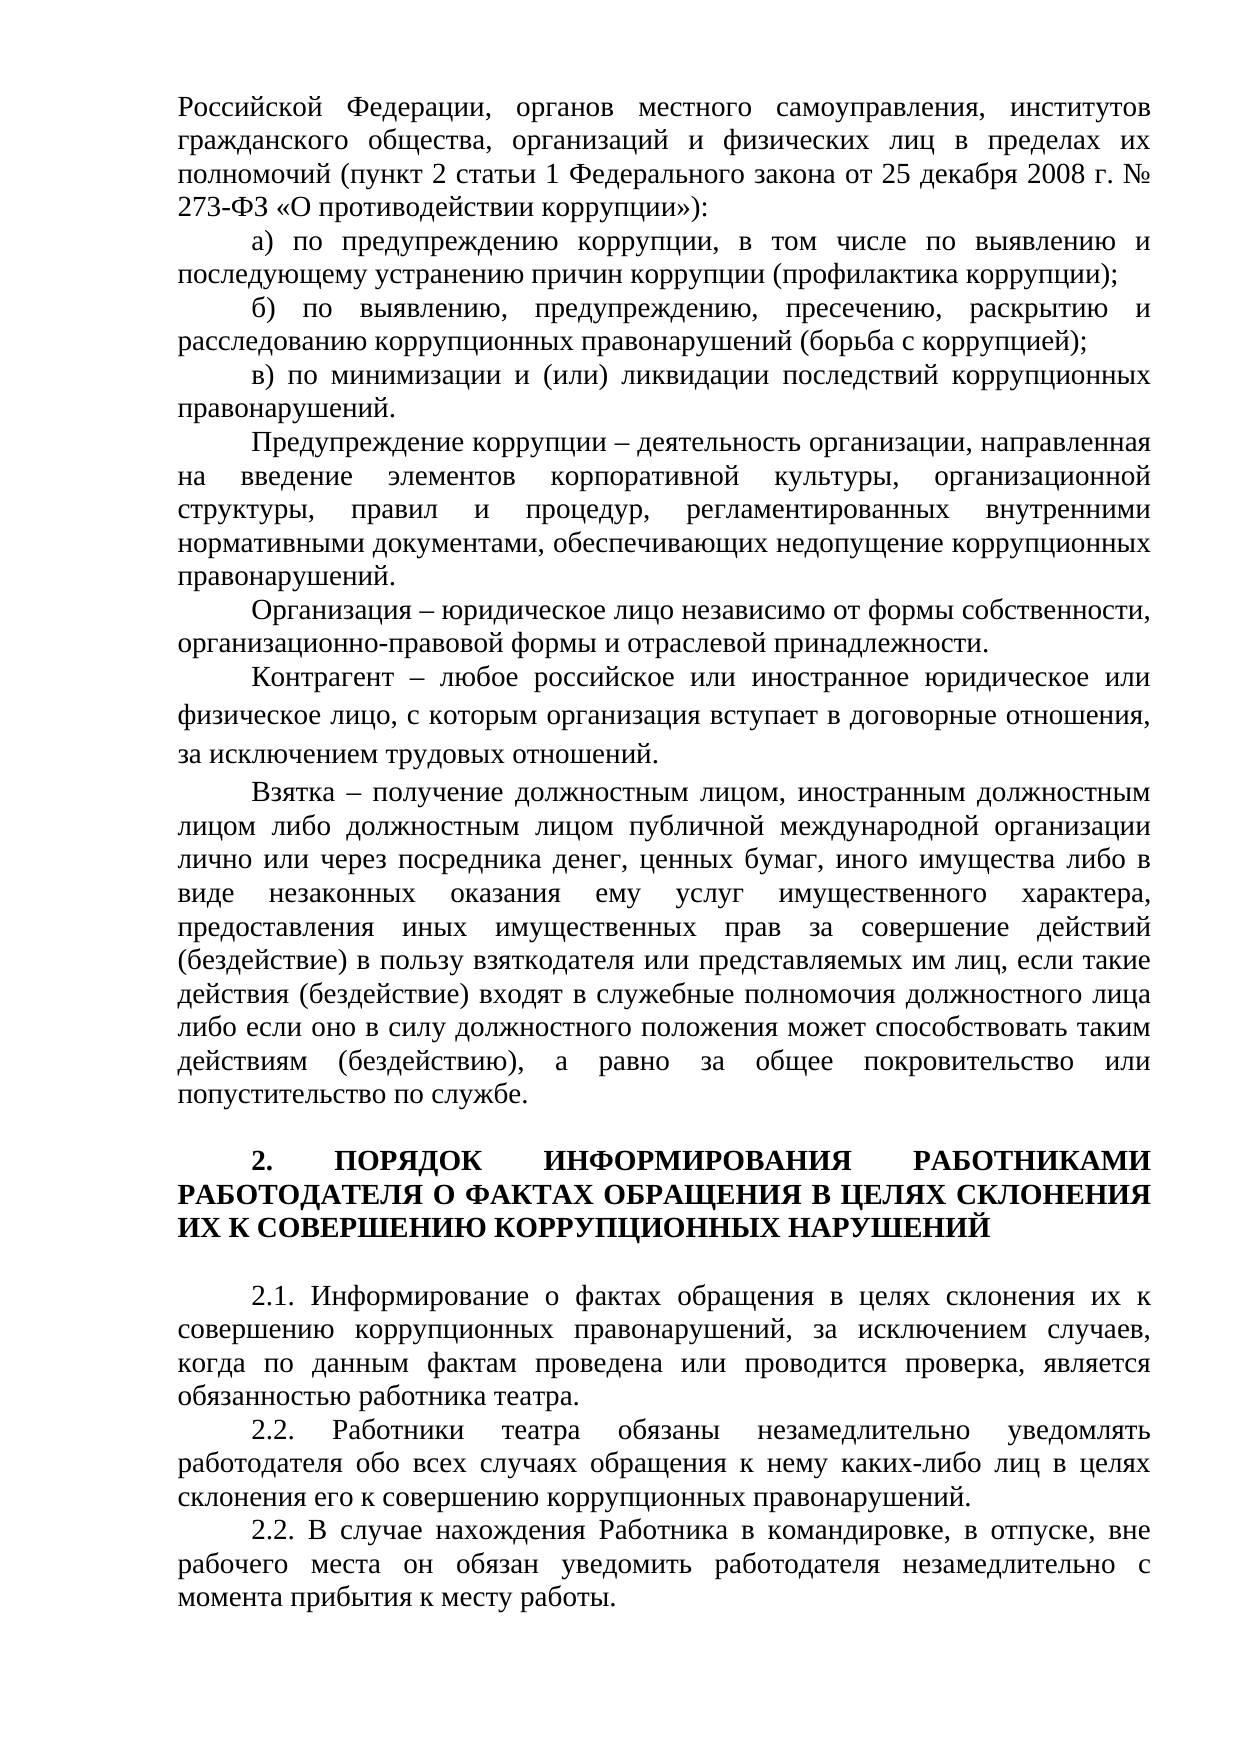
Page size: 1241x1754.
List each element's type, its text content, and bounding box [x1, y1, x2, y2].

text Организация – юридическое лицо независимо от формы собственности, организационно-правовой формы и отраслевой принадлежности. [177, 592, 1152, 659]
text б) по выявлению, предупреждению, пресечению, раскрытию и расследованию коррупционных правонарушений (борьба с коррупцией); [177, 290, 1152, 357]
text 2.1. Информирование о фактах обращения в целях склонения их к совершению коррупционных правонарушений, за исключением случаев, когда по данным фактам проведена или проводится проверка, является обязанностью работника театра. [177, 1278, 1152, 1412]
text 2. ПОРЯДОК ИНФОРМИРОВАНИЯ РАБОТНИКАМИ РАБОТОДАТЕЛЯ О ФАКТАХ ОБРАЩЕНИЯ В ЦЕЛЯХ СКЛОНЕНИЯ ИХ К СОВЕРШЕНИЮ КОРРУПЦИОННЫХ НАРУШЕНИЙ [177, 1143, 1152, 1244]
text Контрагент – любое российское или иностранное юридическое или физическое лицо, с которым организация вступает в договорные отношения, за исключением трудовых отношений. [177, 659, 1152, 769]
text в) по минимизации и (или) ликвидации последствий коррупционных правонарушений. [177, 357, 1152, 424]
text 2.2. Работники театра обязаны незамедлительно уведомлять работодателя обо всех случаях обращения к нему каких-либо лиц в целях склонения его к совершению коррупционных правонарушений. [177, 1412, 1152, 1512]
text Взятка – получение должностным лицом, иностранным должностным лицом либо должностным лицом публичной международной организации лично или через посредника денег, ценных бумаг, иного имущества либо в виде незаконных оказания ему услуг имущественного характера, предоставления иных имущественных прав за совершение действий (бездействие) в пользу взяткодателя или представляемых им лиц, если такие действия (бездействие) входят в служебные полномочия должностного лица либо если оно в силу должностного положения может способствовать таким действиям (бездействию), а равно за общее покровительство или попустительство по службе. [177, 774, 1152, 1110]
text 2.2. В случае нахождения Работника в командировке, в отпуске, вне рабочего места он обязан уведомить работодателя незамедлительно с момента прибытия к месту работы. [177, 1512, 1152, 1613]
text Предупреждение коррупции – деятельность организации, направленная на введение элементов корпоративной культуры, организационной структуры, правил и процедур, регламентированных внутренними нормативными документами, обеспечивающих недопущение коррупционных правонарушений. [177, 424, 1152, 592]
text а) по предупреждению коррупции, в том числе по выявлению и последующему устранению причин коррупции (профилактика коррупции); [177, 223, 1152, 290]
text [177, 89, 1152, 223]
